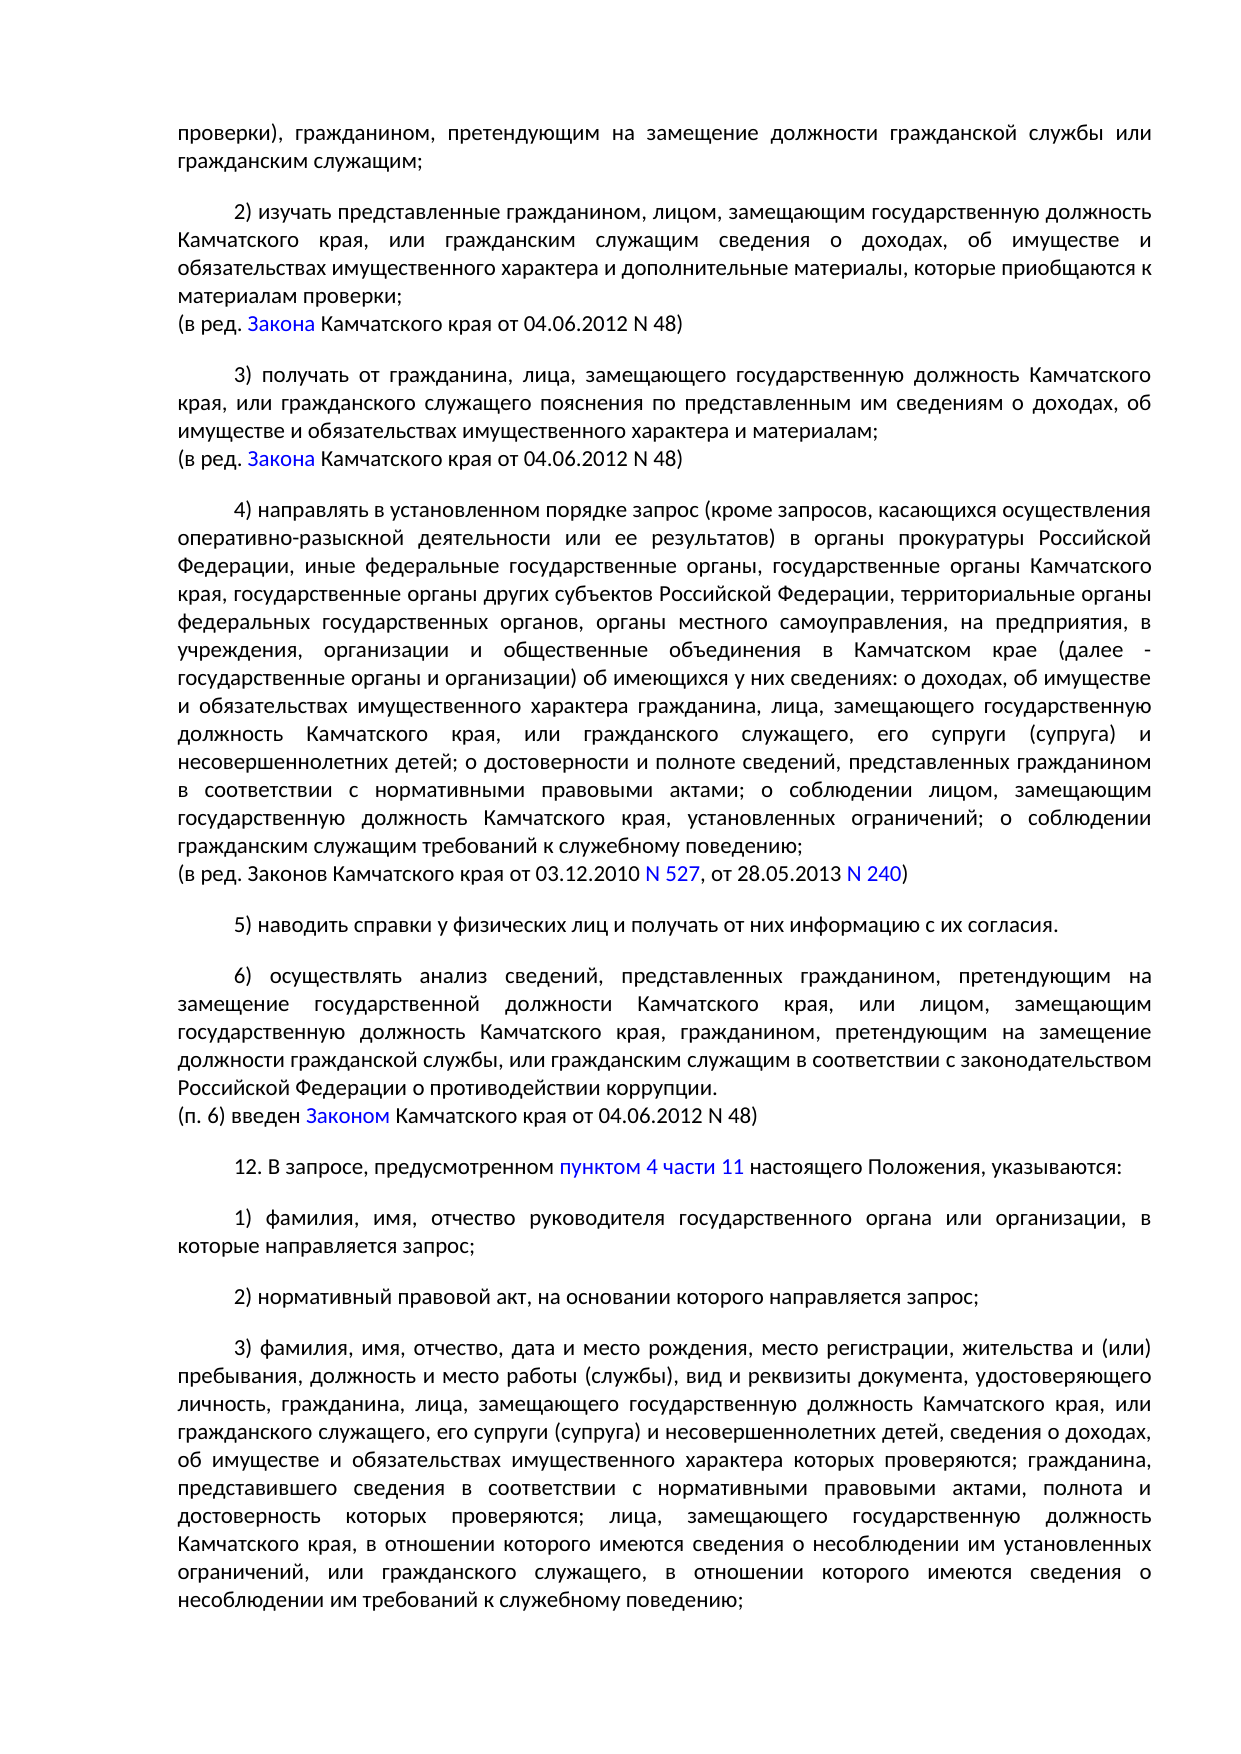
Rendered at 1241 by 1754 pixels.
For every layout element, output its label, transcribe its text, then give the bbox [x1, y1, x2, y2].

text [177, 118, 1152, 174]
text 2) нормативный правовой акт, на основании которого направляется запрос; [177, 1282, 1152, 1310]
text (в ред. Законов Камчатского края от 03.12.2010 N 527, от 28.05.2013 N 240) [177, 859, 1152, 887]
text 12. В запросе, предусмотренном пунктом 4 части 11 настоящего Положения, указываются: [177, 1152, 1152, 1180]
text 4) направлять в установленном порядке запрос (кроме запросов, касающихся осуществления оперативно-разыскной деятельности или ее результатов) в органы прокуратуры Российской Федерации, иные федеральные государственные органы, государственные органы Камчатского края, государственные органы других субъектов Российской Федерации, территориальные органы федеральных государственных органов, органы местного самоуправления, на предприятия, в учреждения, организации и общественные объединения в Камчатском крае (далее - государственные органы и организации) об имеющихся у них сведениях: о доходах, об имуществе и обязательствах имущественного характера гражданина, лица, замещающего государственную должность Камчатского края, или гражданского служащего, его супруги (супруга) и несовершеннолетних детей; о достоверности и полноте сведений, представленных гражданином в соответствии с нормативными правовыми актами; о соблюдении лицом, замещающим государственную должность Камчатского края, установленных ограничений; о соблюдении гражданским служащим требований к служебному поведению; [177, 495, 1152, 859]
text 2) изучать представленные гражданином, лицом, замещающим государственную должность Камчатского края, или гражданским служащим сведения о доходах, об имуществе и обязательствах имущественного характера и дополнительные материалы, которые приобщаются к материалам проверки; [177, 197, 1152, 309]
text 3) получать от гражданина, лица, замещающего государственную должность Камчатского края, или гражданского служащего пояснения по представленным им сведениям о доходах, об имуществе и обязательствах имущественного характера и материалам; [177, 360, 1152, 444]
text 6) осуществлять анализ сведений, представленных гражданином, претендующим на замещение государственной должности Камчатского края, или лицом, замещающим государственную должность Камчатского края, гражданином, претендующим на замещение должности гражданской службы, или гражданским служащим в соответствии с законодательством Российской Федерации о противодействии коррупции. [177, 961, 1152, 1101]
text 5) наводить справки у физических лиц и получать от них информацию с их согласия. [177, 910, 1152, 938]
text (в ред. Закона Камчатского края от 04.06.2012 N 48) [177, 309, 1152, 337]
text (в ред. Закона Камчатского края от 04.06.2012 N 48) [177, 444, 1152, 472]
text (п. 6) введен Законом Камчатского края от 04.06.2012 N 48) [177, 1101, 1152, 1129]
text 1) фамилия, имя, отчество руководителя государственного органа или организации, в которые направляется запрос; [177, 1203, 1152, 1259]
text 3) фамилия, имя, отчество, дата и место рождения, место регистрации, жительства и (или) пребывания, должность и место работы (службы), вид и реквизиты документа, удостоверяющего личность, гражданина, лица, замещающего государственную должность Камчатского края, или гражданского служащего, его супруги (супруга) и несовершеннолетних детей, сведения о доходах, об имуществе и обязательствах имущественного характера которых проверяются; гражданина, представившего сведения в соответствии с нормативными правовыми актами, полнота и достоверность которых проверяются; лица, замещающего государственную должность Камчатского края, в отношении которого имеются сведения о несоблюдении им установленных ограничений, или гражданского служащего, в отношении которого имеются сведения о несоблюдении им требований к служебному поведению; [177, 1333, 1152, 1613]
